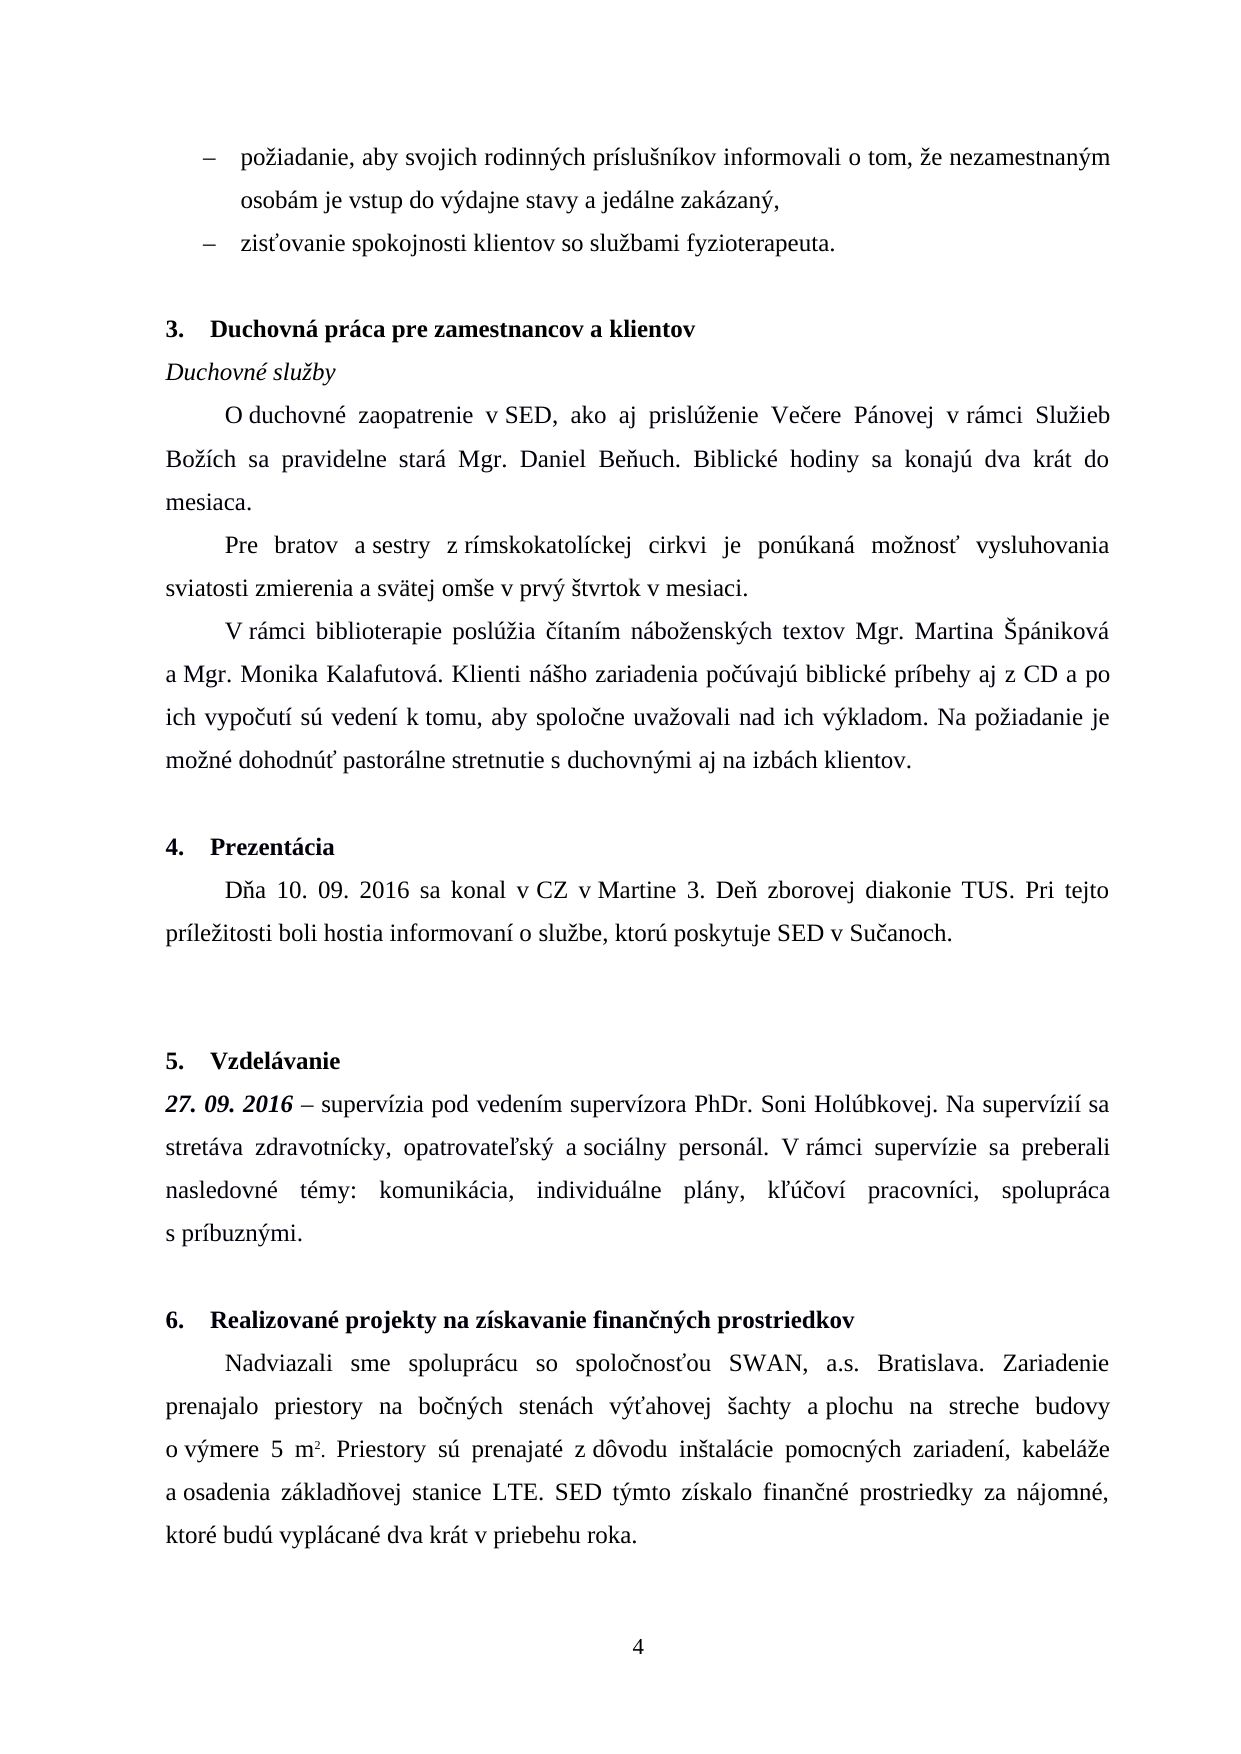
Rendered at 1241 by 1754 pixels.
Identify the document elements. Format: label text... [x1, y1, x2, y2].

text 6. Realizované projekty na získavanie finančných prostriedkov [165, 1305, 1110, 1333]
text 3. Duchovná práca pre zamestnancov a klientov [165, 314, 1110, 343]
text O duchovné zaopatrenie v SED, ako aj prislúženie Večere Pánovej v rámci Služieb Božích sa pravidelne stará Mgr. Daniel Beňuch. Biblické hodiny sa konajú dva krát do mesiaca. [165, 401, 1110, 516]
text Nadviazali sme spoluprácu so spoločnosťou SWAN, a.s. Bratislava. Zariadenie prenajalo priestory na bočných stenách výťahovej šachty a plochu na streche budovy o výmere 5 m2. Priestory sú prenajaté z dôvodu inštalácie pomocných zariadení, kabeláže a osadenia základňovej stanice LTE. SED týmto získalo finančné prostriedky za nájomné, ktoré budú vyplácané dva krát v priebehu roka. [165, 1348, 1110, 1549]
text Dňa 10. 09. 2016 sa konal v CZ v Martine 3. Deň zborovej diakonie TUS. Pri tejto príležitosti boli hostia informovaní o službe, ktorú poskytuje SED v Sučanoch. [165, 875, 1110, 947]
list zisťovanie spokojnosti klientov so službami fyzioterapeuta. [203, 228, 1110, 257]
text 4. Prezentácia [165, 832, 1110, 861]
text Duchovné služby [165, 357, 1110, 386]
text 5. Vzdelávanie [165, 1046, 1110, 1075]
text Pre bratov a sestry z rímskokatolíckej cirkvi je ponúkaná možnosť vysluhovania sviatosti zmierenia a svätej omše v prvý štvrtok v mesiaci. [165, 530, 1110, 602]
text V rámci biblioterapie poslúžia čítaním náboženských textov Mgr. Martina Špániková a Mgr. Monika Kalafutová. Klienti nášho zariadenia počúvajú biblické príbehy aj z CD a po ich vypočutí sú vedení k tomu, aby spoločne uvažovali nad ich výkladom. Na požiadanie je možné dohodnúť pastorálne stretnutie s duchovnými aj na izbách klientov. [165, 616, 1110, 774]
list požiadanie, aby svojich rodinných príslušníkov informovali o tom, že nezamestnaným osobám je vstup do výdajne stavy a jedálne zakázaný, [203, 142, 1110, 214]
text 27. 09. 2016 – supervízia pod vedením supervízora PhDr. Soni Holúbkovej. Na supervízií sa stretáva zdravotnícky, opatrovateľský a sociálny personál. V rámci supervízie sa preberali nasledovné témy: komunikácia, individuálne plány, kľúčoví pracovníci, spolupráca s príbuznými. [165, 1089, 1110, 1247]
